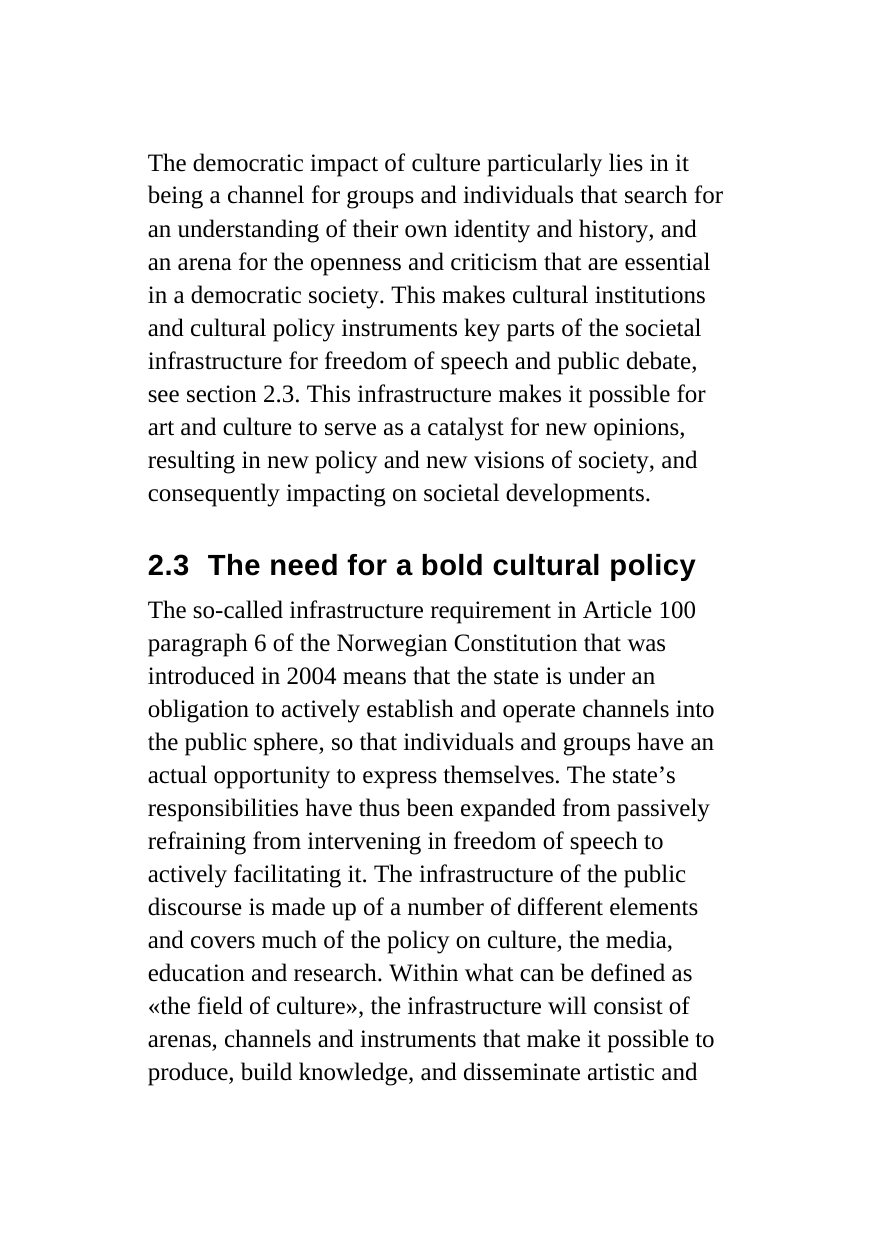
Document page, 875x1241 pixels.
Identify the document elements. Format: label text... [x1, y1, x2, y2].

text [148, 595, 726, 1086]
text The democratic impact of culture particularly lies in it being a channel for groups and individuals that search for an understanding of their own identity and history, and an arena for the openness and criticism that are essential in a democratic society. This makes cultural institutions and cultural policy instruments key parts of the societal infrastructure for freedom of speech and public debate, see section 2.3. This infrastructure makes it possible for art and culture to serve as a catalyst for new opinions, resulting in new policy and new visions of society, and consequently impacting on societal developments. [148, 148, 726, 507]
subtitle The need for a bold cultural policy [148, 548, 726, 582]
